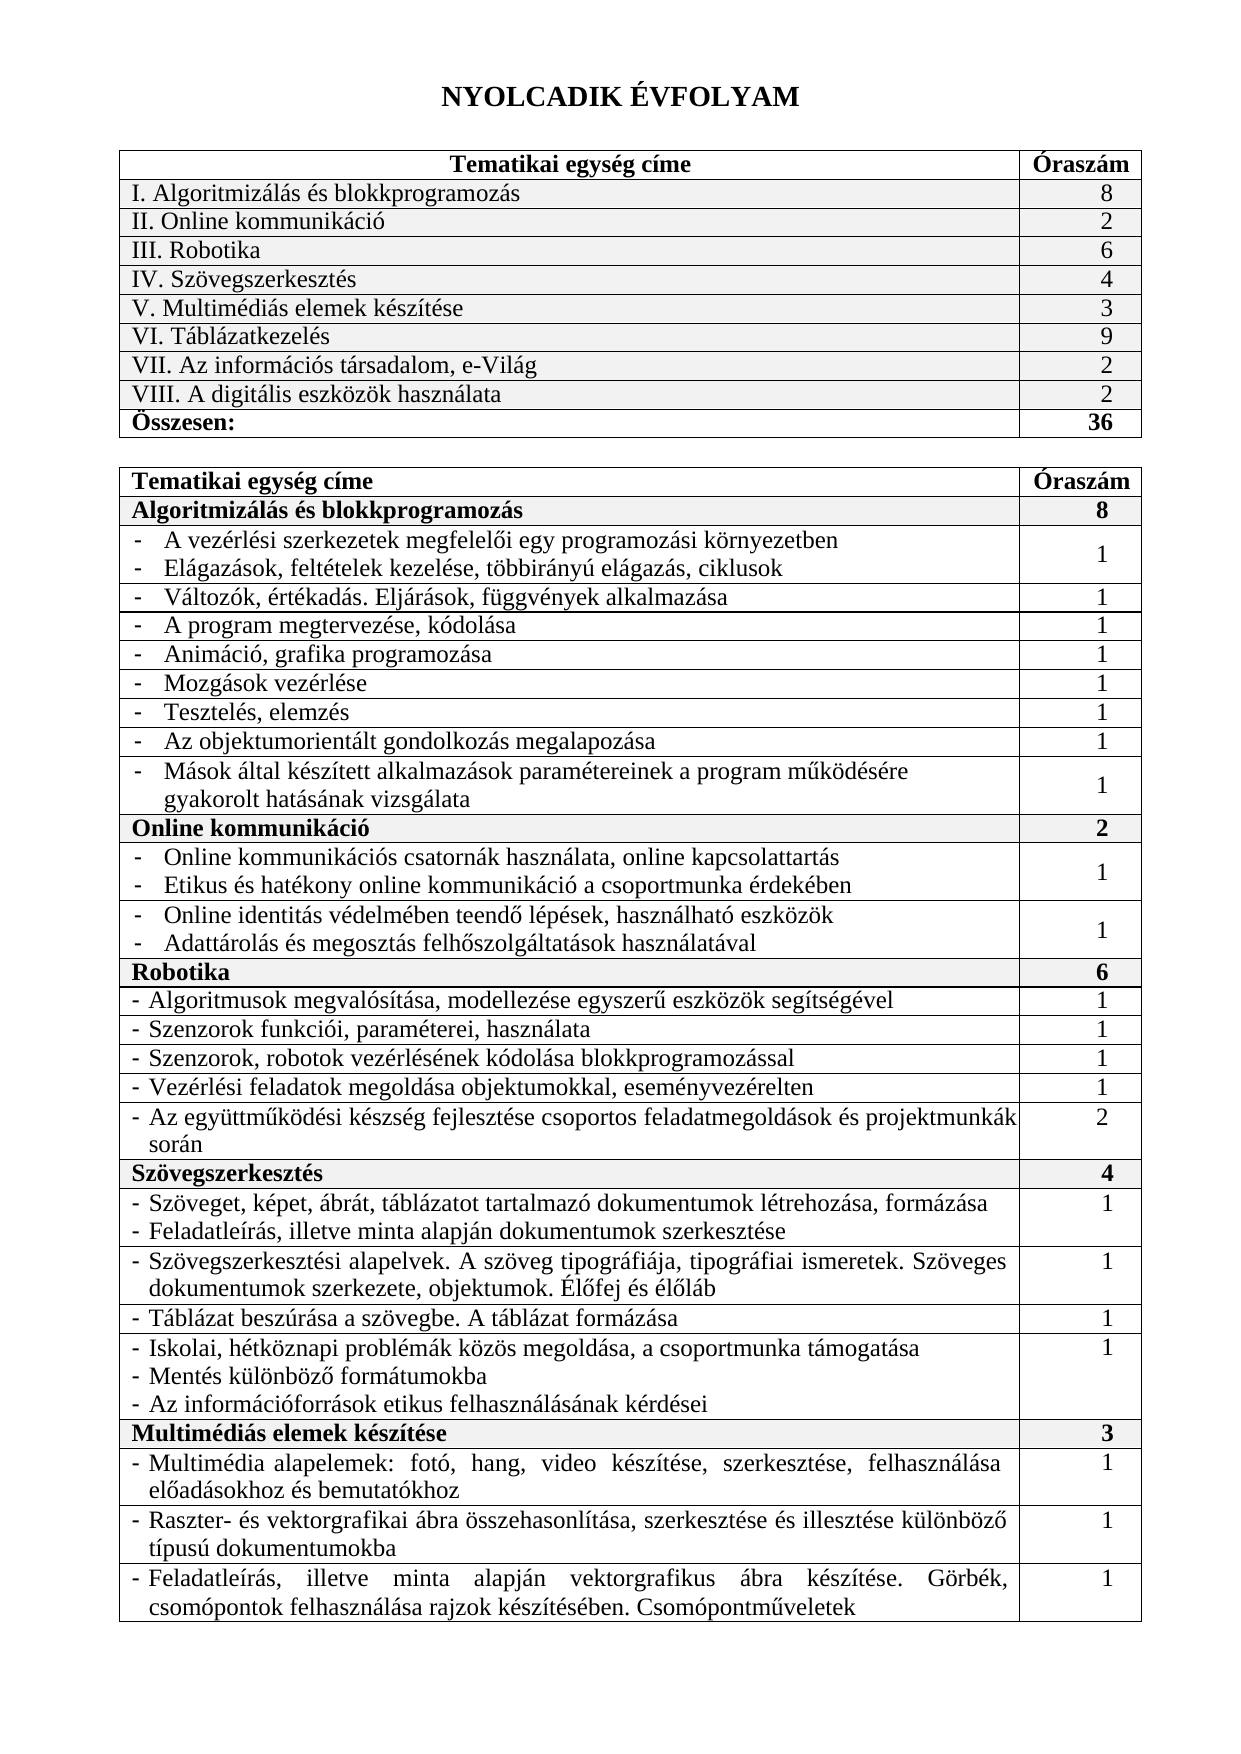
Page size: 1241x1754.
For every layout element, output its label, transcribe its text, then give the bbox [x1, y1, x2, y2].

table_cell 8 [1020, 180, 1141, 207]
table_cell 1 [1020, 1506, 1141, 1563]
table_cell 2 [1020, 209, 1141, 236]
table_cell Szöveget, képet, ábrát, táblázatot tartalmazó dokumentumok létrehozása, formázása Feladatleírás, illetve minta alapján dokumentumok szerkesztése [120, 1189, 1019, 1246]
table_cell 1 [1020, 1305, 1141, 1332]
table_cell Robotika [120, 959, 1019, 986]
table_cell 1 [1020, 728, 1141, 756]
table_cell - Mások által készített alkalmazások paramétereinek a program működésére gyakorolt hatásának vizsgálata [120, 757, 1019, 814]
table_cell VI. Táblázatkezelés [120, 324, 1019, 351]
table_cell 1 [1020, 1016, 1141, 1044]
table_cell 4 [1020, 266, 1141, 294]
table_cell 1 [1020, 699, 1141, 727]
table_cell - Szövegszerkesztési alapelvek. A szöveg tipográfiája, tipográfiai ismeretek. Szöveges dokumentumok szerkezete, objektumok. Élőfej és élőláb [120, 1247, 1019, 1303]
table_cell Összesen: [120, 410, 1019, 437]
table_header Óraszám [1020, 151, 1141, 179]
table_cell 2 [1020, 815, 1141, 842]
table_cell - Változók, értékadás. Eljárások, függvények alkalmazása [120, 584, 1019, 611]
table_cell 1 [1020, 1247, 1141, 1303]
table_cell V. Multimédiás elemek készítése [120, 295, 1019, 322]
table_cell 1 [1020, 526, 1141, 583]
table_cell Online kommunikáció [120, 815, 1019, 842]
table_cell 1 [1020, 1449, 1141, 1505]
table_cell 2 [1020, 1103, 1141, 1159]
table_cell 1 [1020, 1189, 1141, 1246]
table_cell - Algoritmusok megvalósítása, modellezése egyszerű eszközök segítségével [120, 988, 1019, 1015]
table_cell - Feladatleírás, illetve minta alapján vektorgrafikus ábra készítése. Görbék, csomópontok felhasználása rajzok készítésében. Csomópontműveletek [120, 1564, 1019, 1621]
table_cell Iskolai, hétköznapi problémák közös megoldása, a csoportmunka támogatása Mentés különböző formátumokba Az információforrások etikus felhasználásának kérdései [120, 1334, 1019, 1419]
table_cell II. Online kommunikáció [120, 209, 1019, 236]
table_cell Multimédiás elemek készítése [120, 1420, 1019, 1447]
table_cell 1 [1020, 901, 1141, 958]
table_cell 1 [1020, 988, 1141, 1015]
table_cell 1 [1020, 1074, 1141, 1102]
table_cell 3 [1020, 295, 1141, 322]
subtitle NYOLCADIK ÉVFOLYAM [366, 79, 874, 113]
table_cell Online identitás védelmében teendő lépések, használható eszközök Adattárolás és megosztás felhőszolgáltatások használatával [120, 901, 1019, 958]
table_cell 6 [1020, 237, 1141, 265]
table_cell A vezérlési szerkezetek megfelelői egy programozási környezetben Elágazások, feltételek kezelése, többirányú elágazás, ciklusok [120, 526, 1019, 583]
table_cell - A program megtervezése, kódolása [120, 613, 1019, 640]
table_cell - Az objektumorientált gondolkozás megalapozása [120, 728, 1019, 756]
table_cell - Mozgások vezérlése [120, 670, 1019, 698]
table_cell - Multimédia alapelemek: fotó, hang, video készítése, szerkesztése, felhasználása előadásokhoz és bemutatókhoz [120, 1449, 1019, 1505]
table_cell 1 [1020, 670, 1141, 698]
table_cell Szövegszerkesztés [120, 1160, 1019, 1188]
table_cell 8 [1020, 497, 1141, 525]
table_cell 2 [1020, 352, 1141, 380]
table_cell 1 [1020, 584, 1141, 611]
table_cell 1 [1020, 1564, 1141, 1621]
table_header Óraszám [1020, 468, 1141, 496]
table_cell 1 [1020, 843, 1141, 900]
table_header Tematikai egység címe [120, 151, 1019, 179]
table_header Tematikai egység címe [120, 468, 1019, 496]
table_cell Online kommunikációs csatornák használata, online kapcsolattartás Etikus és hatékony online kommunikáció a csoportmunka érdekében [120, 843, 1019, 900]
table_cell IV. Szövegszerkesztés [120, 266, 1019, 294]
table_cell 1 [1020, 1334, 1141, 1419]
table_cell VII. Az információs társadalom, e-Világ [120, 352, 1019, 380]
table_cell - Tesztelés, elemzés [120, 699, 1019, 727]
table_cell 9 [1020, 324, 1141, 351]
table_cell VIII. A digitális eszközök használata [120, 381, 1019, 408]
table_cell 2 [1020, 381, 1141, 408]
table_cell 4 [1020, 1160, 1141, 1188]
table_cell III. Robotika [120, 237, 1019, 265]
table_cell Algoritmizálás és blokkprogramozás [120, 497, 1019, 525]
table_cell 6 [1020, 959, 1141, 986]
table_cell 3 [1020, 1420, 1141, 1447]
table_cell 1 [1020, 613, 1141, 640]
table_cell 1 [1020, 1045, 1141, 1073]
table_cell - Táblázat beszúrása a szövegbe. A táblázat formázása [120, 1305, 1019, 1332]
table_cell - Raszter- és vektorgrafikai ábra összehasonlítása, szerkesztése és illesztése különböző típusú dokumentumokba [120, 1506, 1019, 1563]
table_cell 36 [1020, 410, 1141, 437]
table_cell I. Algoritmizálás és blokkprogramozás [120, 180, 1019, 207]
table_cell 1 [1020, 641, 1141, 669]
table_cell - Szenzorok, robotok vezérlésének kódolása blokkprogramozással [120, 1045, 1019, 1073]
table_cell - Vezérlési feladatok megoldása objektumokkal, eseményvezérelten [120, 1074, 1019, 1102]
table_cell 1 [1020, 757, 1141, 814]
table_cell - Szenzorok funkciói, paraméterei, használata [120, 1016, 1019, 1044]
table_cell - Az együttműködési készség fejlesztése csoportos feladatmegoldások és projektmunkák során [120, 1103, 1019, 1159]
table_cell - Animáció, grafika programozása [120, 641, 1019, 669]
